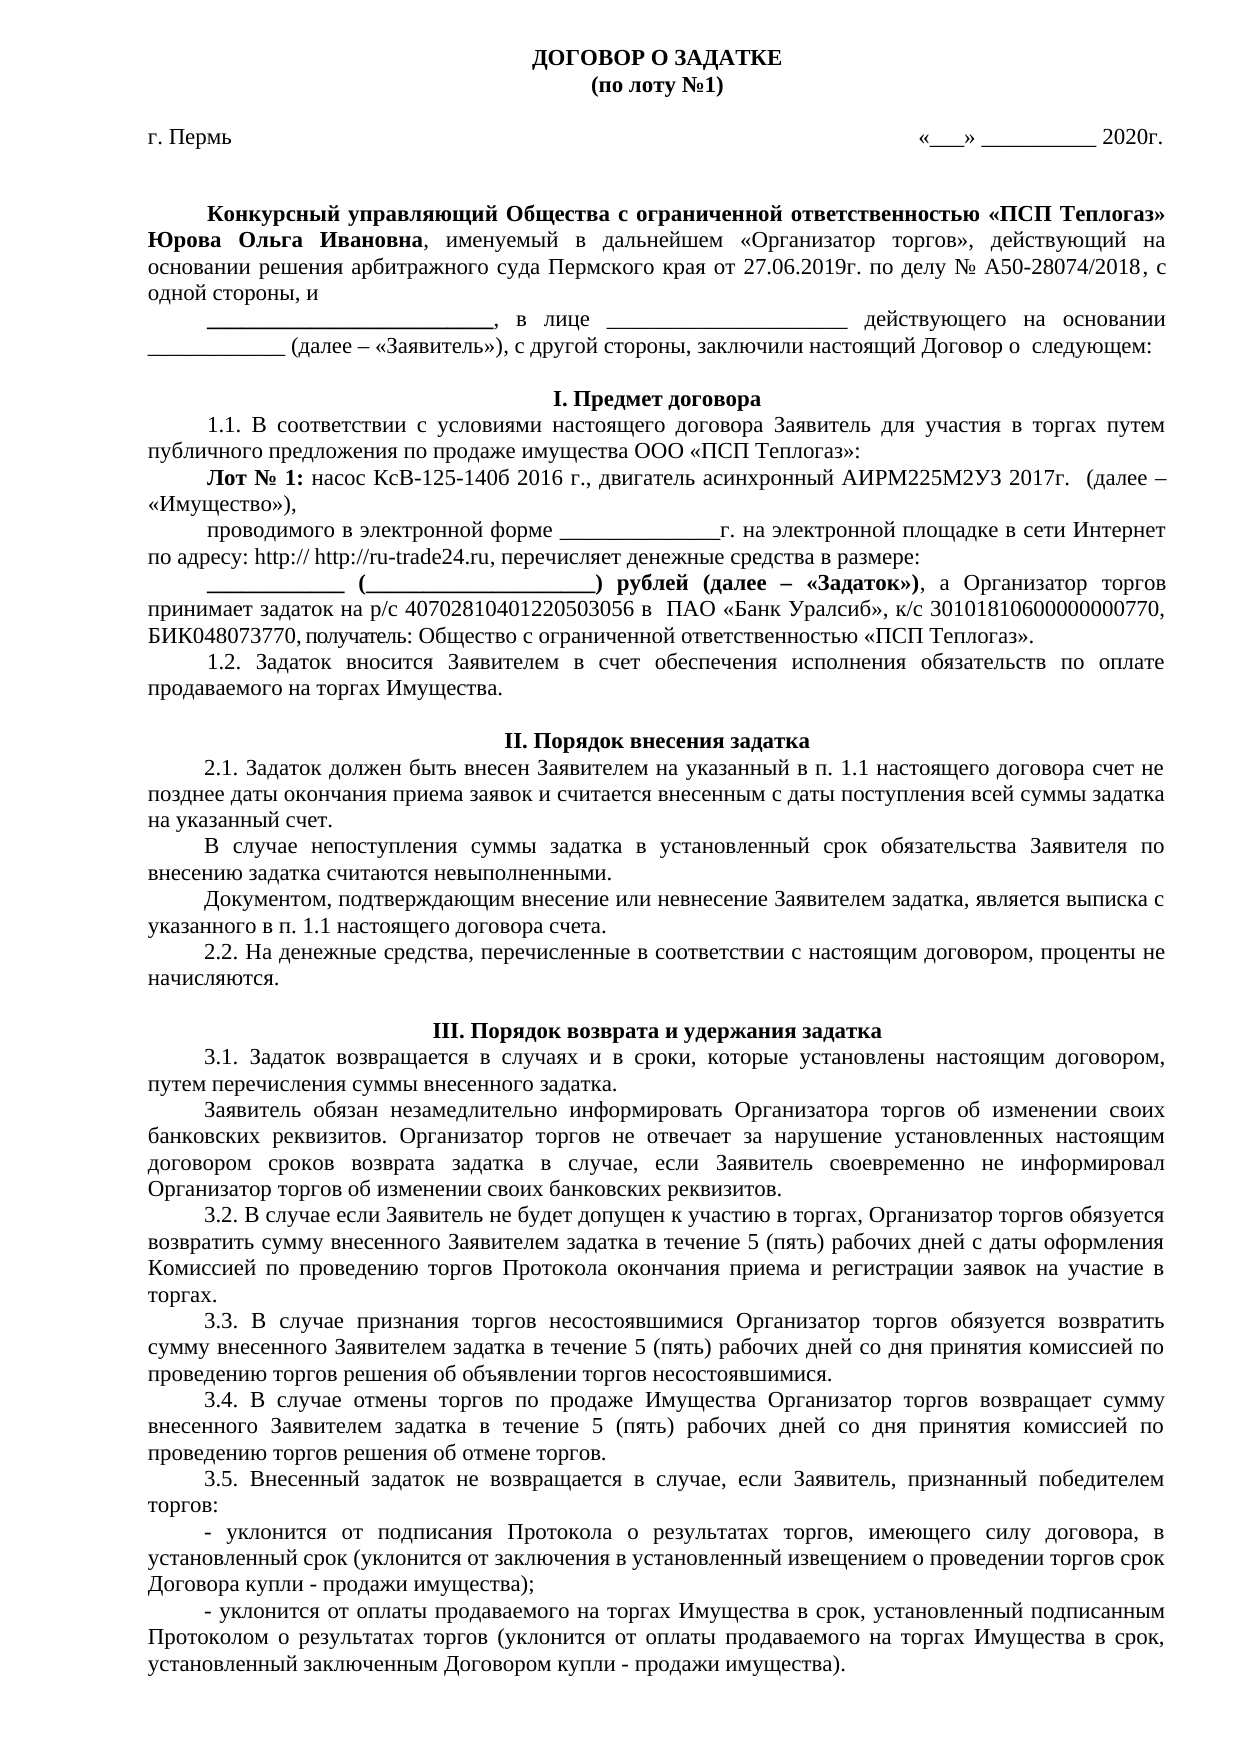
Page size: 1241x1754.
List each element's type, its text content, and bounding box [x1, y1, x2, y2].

text - уклонится от подписания Протокола о результатах торгов, имеющего силу договора, в установленный срок (уклонится от заключения в установленный извещением о проведении торгов срок Договора купли - продажи имущества); [148, 1518, 1167, 1597]
text 1.1. В соответствии с условиями настоящего договора Заявитель для участия в торгах путем публичного предложения по продаже имущества ООО «ПСП Теплогаз»: [148, 411, 1167, 464]
text ДОГОВОР О ЗАДАТКЕ [148, 44, 1167, 71]
text (по лоту №1) [148, 71, 1167, 97]
text 2.2. На денежные средства, перечисленные в соответствии с настоящим договором, проценты не начисляются. [148, 938, 1167, 991]
text ____________ (____________________) рублей (далее – «Задаток»), а Организатор торгов принимает задаток на р/с 40702810401220503056 в ПАО «Банк Уралсиб», к/с 30101810600000000770, БИК048073770, получатель: Общество с ограниченной ответственностью «ПСП Теплогаз». [148, 569, 1167, 648]
text - уклонится от оплаты продаваемого на торгах Имущества в срок, установленный подписанным Протоколом о результатах торгов (уклонится от оплаты продаваемого на торгах Имущества в срок, установленный заключенным Договором купли - продажи имущества). [148, 1597, 1167, 1676]
text 3.2. В случае если Заявитель не будет допущен к участию в торгах, Организатор торгов обязуется возвратить сумму внесенного Заявителем задатка в течение 5 (пять) рабочих дней с даты оформления Комиссией по проведению торгов Протокола окончания приема и регистрации заявок на участие в торгах. [148, 1202, 1167, 1307]
text Заявитель обязан незамедлительно информировать Организатора торгов об изменении своих банковских реквизитов. Организатор торгов не отвечает за нарушение установленных настоящим договором сроков возврата задатка в случае, если Заявитель своевременно не информировал Организатор торгов об изменении своих банковских реквизитов. [148, 1096, 1167, 1202]
text 3.4. В случае отмены торгов по продаже Имущества Организатор торгов возвращает сумму внесенного Заявителем задатка в течение 5 (пять) рабочих дней со дня принятия комиссией по проведению торгов решения об отмене торгов. [148, 1386, 1167, 1465]
text Документом, подтверждающим внесение или невнесение Заявителем задатка, является выписка с указанного в п. 1.1 настоящего договора счета. [148, 885, 1167, 938]
text 3.3. В случае признания торгов несостоявшимися Организатор торгов обязуется возвратить сумму внесенного Заявителем задатка в течение 5 (пять) рабочих дней со дня принятия комиссией по проведению торгов решения об объявлении торгов несостоявшимися. [148, 1307, 1167, 1386]
text проводимого в электронной форме ______________г. на электронной площадке в сети Интернет по адресу: http:// http://ru-trade24.ru, перечисляет денежные средства в размере: [148, 516, 1167, 569]
text I. Предмет договора [148, 384, 1167, 411]
text 3.5. Внесенный задаток не возвращается в случае, если Заявитель, признанный победителем торгов: [148, 1465, 1167, 1518]
text Лот № 1: насос КсВ-125-140б 2016 г., двигатель асинхронный АИРМ225М2УЗ 2017г. (далее – «Имущество»), [148, 464, 1167, 516]
text г. Пермь «___» __________ 2020г. [148, 123, 1167, 200]
text Конкурсный управляющий Общества с ограниченной ответственностью «ПСП Теплогаз» Юрова Ольга Ивановна, именуемый в дальнейшем «Организатор торгов», действующий на основании решения арбитражного суда Пермского края от 27.06.2019г. по делу № А50-28074/2018, с одной стороны, и [148, 200, 1167, 306]
text 2.1. Задаток должен быть внесен Заявителем на указанный в п. 1.1 настоящего договора счет не позднее даты окончания приема заявок и считается внесенным с даты поступления всей суммы задатка на указанный счет. [148, 753, 1167, 833]
text III. Порядок возврата и удержания задатка [148, 1017, 1167, 1043]
text _________________________, в лице _____________________ действующего на основании ____________ (далее – «Заявитель»), с другой стороны, заключили настоящий Договор о следующем: [148, 306, 1167, 358]
text В случае непоступления суммы задатка в установленный срок обязательства Заявителя по внесению задатка считаются невыполненными. [148, 833, 1167, 885]
text 3.1. Задаток возвращается в случаях и в сроки, которые установлены настоящим договором, путем перечисления суммы внесенного задатка. [148, 1043, 1167, 1096]
text II. Порядок внесения задатка [148, 727, 1167, 753]
text 1.2. Задаток вносится Заявителем в счет обеспечения исполнения обязательств по оплате продаваемого на торгах Имущества. [148, 648, 1167, 701]
